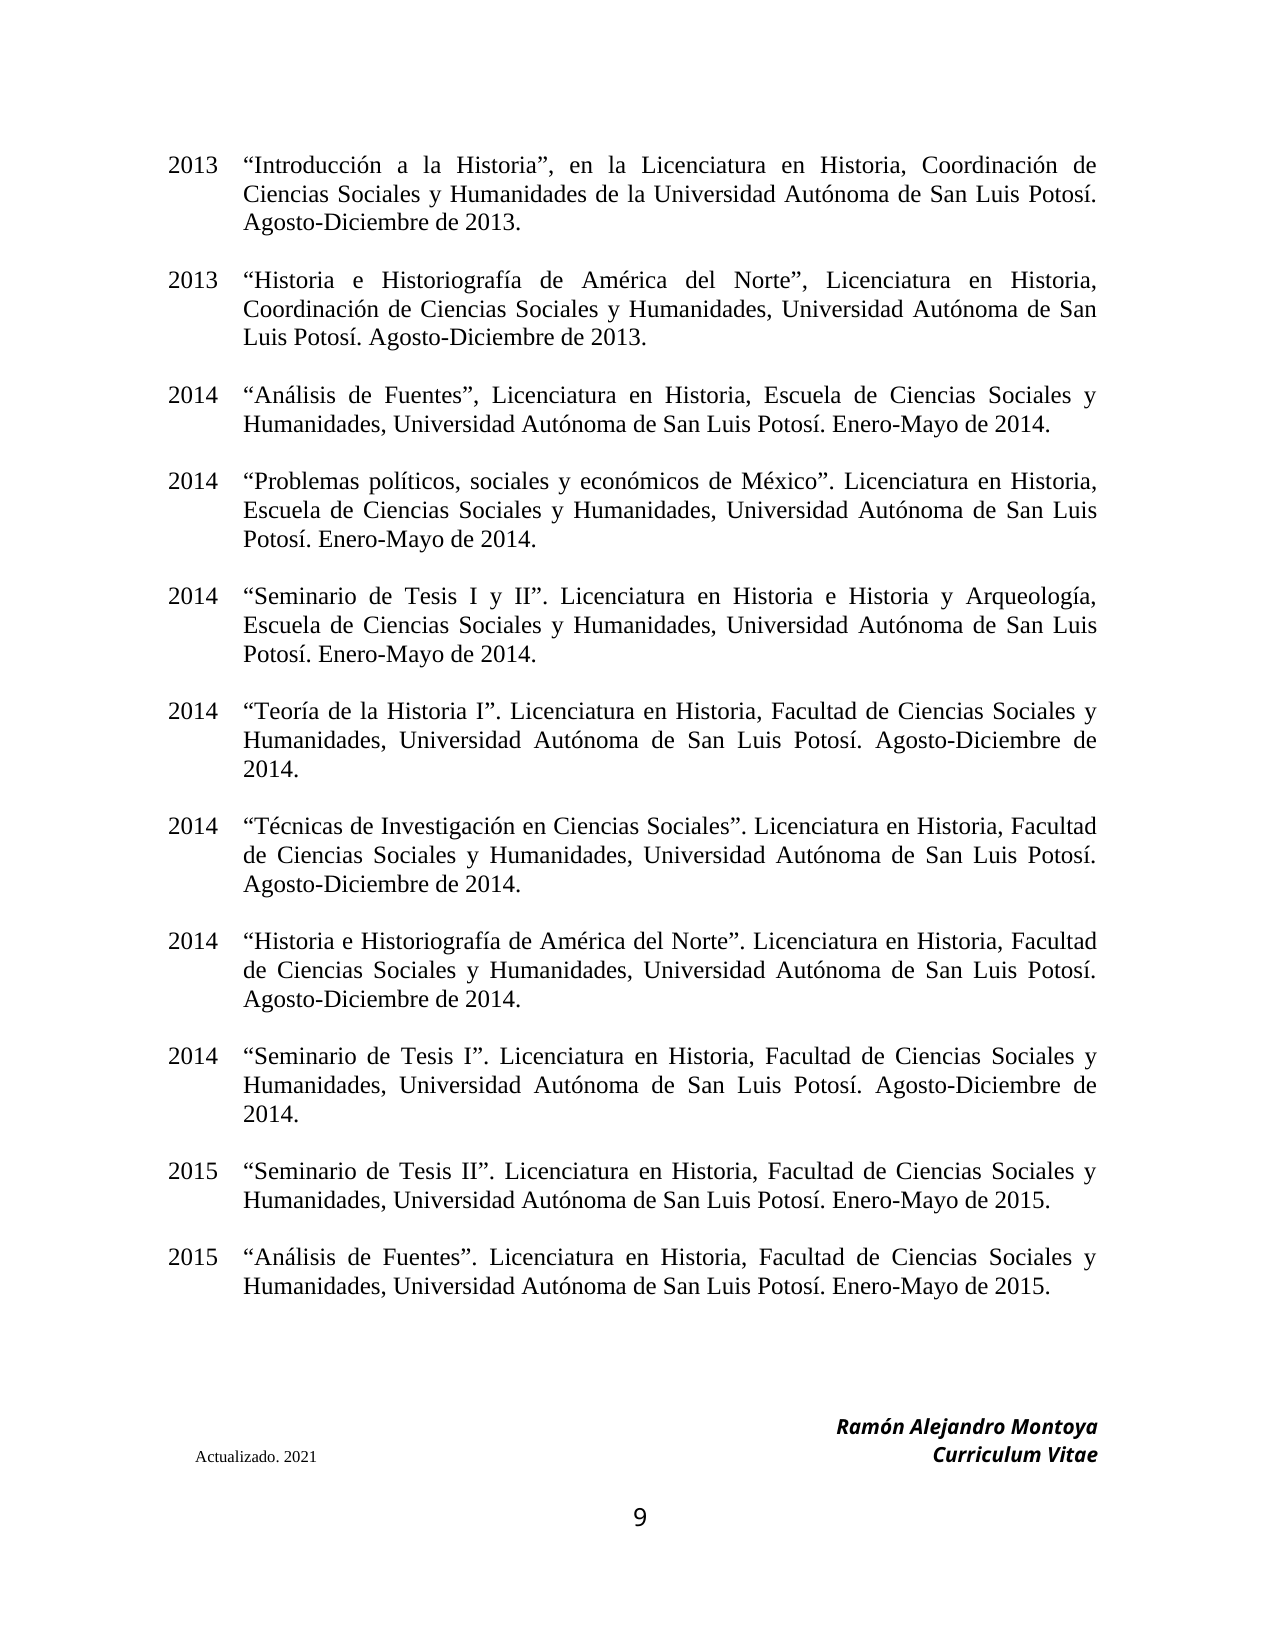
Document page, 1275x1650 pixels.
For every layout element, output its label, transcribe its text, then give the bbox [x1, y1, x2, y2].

text 2014 “Problemas políticos, sociales y económicos de México”. Licenciatura en Historia, Escuela de Ciencias Sociales y Humanidades, Universidad Autónoma de San Luis Potosí. Enero-Mayo de 2014. [168, 466, 1098, 552]
text 2014 “Análisis de Fuentes”, Licenciatura en Historia, Escuela de Ciencias Sociales y Humanidades, Universidad Autónoma de San Luis Potosí. Enero-Mayo de 2014. [168, 380, 1098, 437]
text 2013 “Introducción a la Historia”, en la Licenciatura en Historia, Coordinación de Ciencias Sociales y Humanidades de la Universidad Autónoma de San Luis Potosí. Agosto-Diciembre de 2013. [168, 150, 1098, 236]
text 2014 “Teoría de la Historia I”. Licenciatura en Historia, Facultad de Ciencias Sociales y Humanidades, Universidad Autónoma de San Luis Potosí. Agosto-Diciembre de 2014. [168, 696, 1098, 782]
text 2013 “Historia e Historiografía de América del Norte”, Licenciatura en Historia, Coordinación de Ciencias Sociales y Humanidades, Universidad Autónoma de San Luis Potosí. Agosto-Diciembre de 2013. [168, 265, 1098, 351]
text 2014 “Técnicas de Investigación en Ciencias Sociales”. Licenciatura en Historia, Facultad de Ciencias Sociales y Humanidades, Universidad Autónoma de San Luis Potosí. Agosto-Diciembre de 2014. [168, 811, 1098, 897]
text 2014 “Historia e Historiografía de América del Norte”. Licenciatura en Historia, Facultad de Ciencias Sociales y Humanidades, Universidad Autónoma de San Luis Potosí. Agosto-Diciembre de 2014. [168, 926, 1098, 1012]
text 2015 “Análisis de Fuentes”. Licenciatura en Historia, Facultad de Ciencias Sociales y Humanidades, Universidad Autónoma de San Luis Potosí. Enero-Mayo de 2015. [168, 1242, 1098, 1300]
text 2014 “Seminario de Tesis I y II”. Licenciatura en Historia e Historia y Arqueología, Escuela de Ciencias Sociales y Humanidades, Universidad Autónoma de San Luis Potosí. Enero-Mayo de 2014. [168, 581, 1098, 667]
text 2015 “Seminario de Tesis II”. Licenciatura en Historia, Facultad de Ciencias Sociales y Humanidades, Universidad Autónoma de San Luis Potosí. Enero-Mayo de 2015. [168, 1156, 1098, 1214]
text 2014 “Seminario de Tesis I”. Licenciatura en Historia, Facultad de Ciencias Sociales y Humanidades, Universidad Autónoma de San Luis Potosí. Agosto-Diciembre de 2014. [168, 1041, 1098, 1127]
